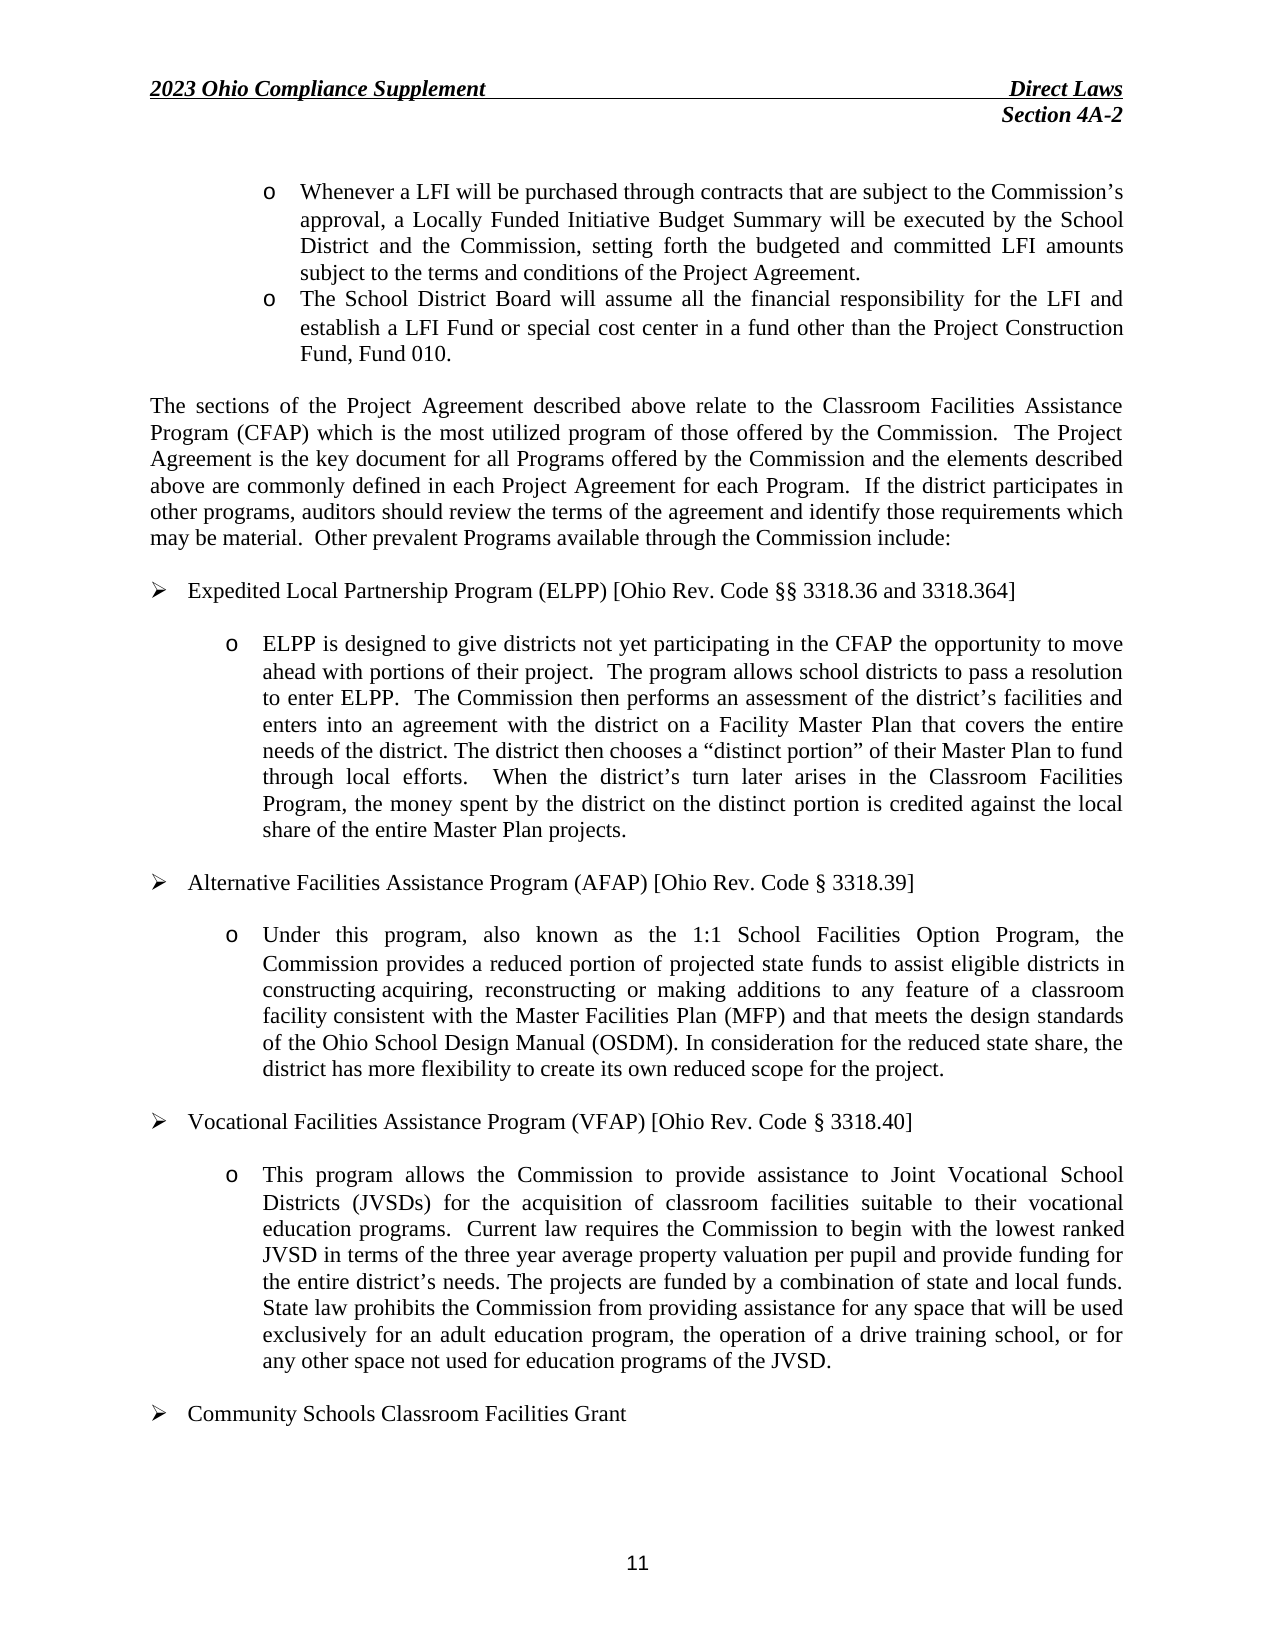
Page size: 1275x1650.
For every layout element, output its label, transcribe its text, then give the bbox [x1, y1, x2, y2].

list Community Schools Classroom Facilities Grant [150, 1400, 1125, 1426]
list Alternative Facilities Assistance Program (AFAP) [Ohio Rev. Code § 3318.39] [150, 869, 1125, 895]
list Whenever a LFI will be purchased through contracts that are subject to the Commission’s approval, a Locally Funded Initiative Budget Summary will be executed by the School District and the Commission, setting forth the budgeted and committed LFI amounts subject to the terms and conditions of the Project Agreement. [262, 178, 1125, 285]
list The sections of the Project Agreement described above relate to the Classroom Facilities Assistance Program (CFAP) which is the most utilized program of those offered by the Commission. The Project Agreement is the key document for all Programs offered by the Commission and the elements described above are commonly defined in each Project Agreement for each Program. If the district participates in other programs, auditors should review the terms of the agreement and identify those requirements which may be material. Other prevalent Programs available through the Commission include: [150, 393, 1125, 551]
list ELPP is designed to give districts not yet participating in the CFAP the opportunity to move ahead with portions of their project. The program allows school districts to pass a resolution to enter ELPP. The Commission then performs an assessment of the district’s facilities and enters into an agreement with the district on a Facility Master Plan that covers the entire needs of the district. The district then chooses a “distinct portion” of their Master Plan to fund through local efforts. When the district’s turn later arises in the Classroom Facilities Program, the money spent by the district on the distinct portion is credited against the local share of the entire Master Plan projects. [225, 630, 1125, 842]
list This program allows the Commission to provide assistance to Joint Vocational School Districts (JVSDs) for the acquisition of classroom facilities suitable to their vocational education programs. Current law requires the Commission to begin with the lowest ranked JVSD in terms of the three year average property valuation per pupil and provide funding for the entire district’s needs. The projects are funded by a combination of state and local funds. State law prohibits the Commission from providing assistance for any space that will be used exclusively for an adult education program, the operation of a drive training school, or for any other space not used for education programs of the JVSD. [225, 1161, 1125, 1373]
list Vocational Facilities Assistance Program (VFAP) [Ohio Rev. Code § 3318.40] [150, 1108, 1125, 1134]
list Expedited Local Partnership Program (ELPP) [Ohio Rev. Code §§ 3318.36 and 3318.364] [150, 577, 1125, 603]
list Under this program, also known as the 1:1 School Facilities Option Program, the Commission provides a reduced portion of projected state funds to assist eligible districts in constructing acquiring, reconstructing or making additions to any feature of a classroom facility consistent with the Master Facilities Plan (MFP) and that meets the design standards of the Ohio School Design Manual (OSDM). In consideration for the reduced state share, the district has more flexibility to create its own reduced scope for the project. [225, 922, 1125, 1082]
list The School District Board will assume all the financial responsibility for the LFI and establish a LFI Fund or special cost center in a fund other than the Project Construction Fund, Fund 010. [262, 285, 1125, 366]
